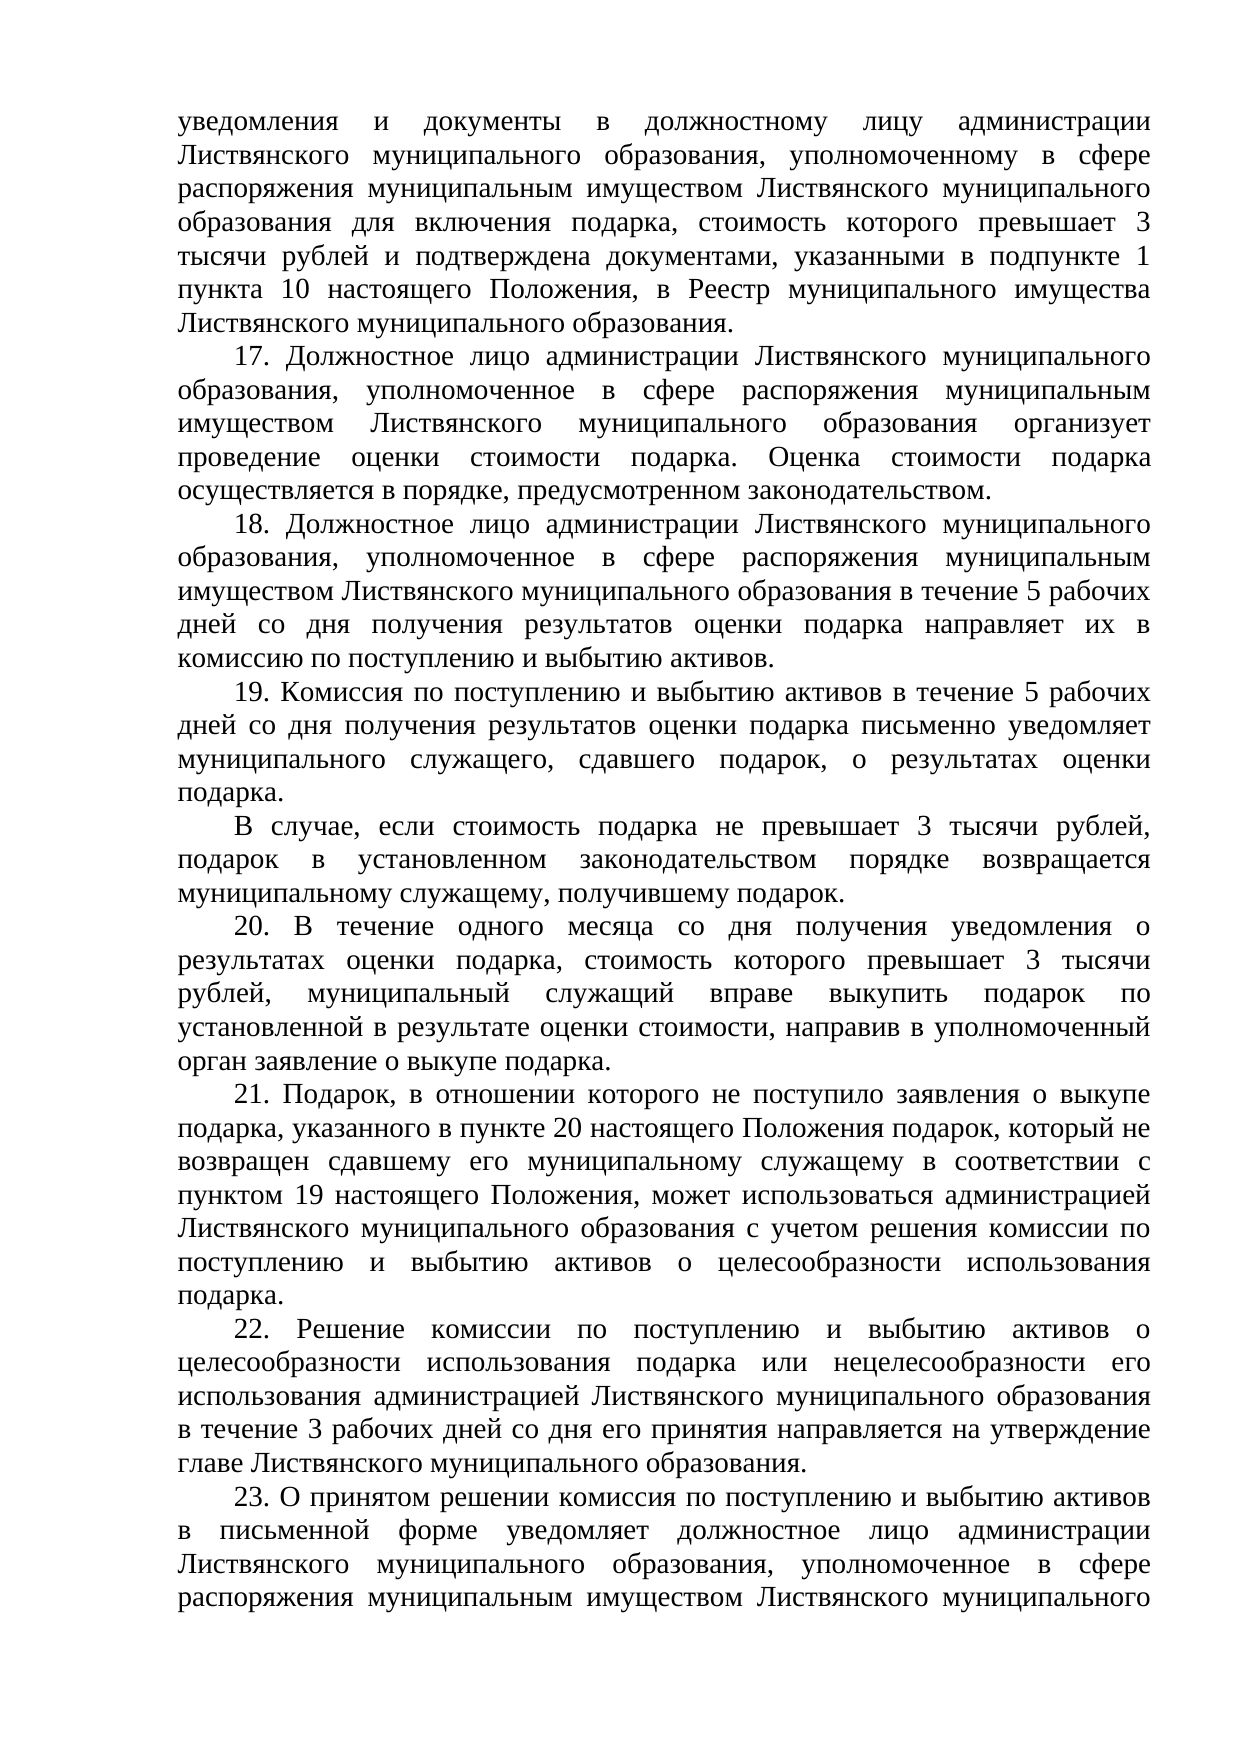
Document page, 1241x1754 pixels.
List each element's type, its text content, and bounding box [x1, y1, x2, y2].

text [177, 1479, 1152, 1613]
text 21. Подарок, в отношении которого не поступило заявления о выкупе подарка, указанного в пункте 20 настоящего Положения подарок, который не возвращен сдавшему его муниципальному служащему в соответствии с пунктом 19 настоящего Положения, может использоваться администрацией Листвянского муниципального образования с учетом решения комиссии по поступлению и выбытию активов о целесообразности использования подарка. [177, 1076, 1152, 1311]
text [177, 103, 1152, 338]
text В случае, если стоимость подарка не превышает 3 тысячи рублей, подарок в установленном законодательством порядке возвращается муниципальному служащему, получившему подарок. [177, 808, 1152, 908]
text 22. Решение комиссии по поступлению и выбытию активов о целесообразности использования подарка или нецелесообразности его использования администрацией Листвянского муниципального образования в течение 3 рабочих дней со дня его принятия направляется на утверждение главе Листвянского муниципального образования. [177, 1311, 1152, 1479]
text 19. Комиссия по поступлению и выбытию активов в течение 5 рабочих дней со дня получения результатов оценки подарка письменно уведомляет муниципального служащего, сдавшего подарок, о результатах оценки подарка. [177, 674, 1152, 808]
text 17. Должностное лицо администрации Листвянского муниципального образования, уполномоченное в сфере распоряжения муниципальным имуществом Листвянского муниципального образования организует проведение оценки стоимости подарка. Оценка стоимости подарка осуществляется в порядке, предусмотренном законодательством. [177, 338, 1152, 506]
text 18. Должностное лицо администрации Листвянского муниципального образования, уполномоченное в сфере распоряжения муниципальным имуществом Листвянского муниципального образования в течение 5 рабочих дней со дня получения результатов оценки подарка направляет их в комиссию по поступлению и выбытию активов. [177, 506, 1152, 674]
text 20. В течение одного месяца со дня получения уведомления о результатах оценки подарка, стоимость которого превышает 3 тысячи рублей, муниципальный служащий вправе выкупить подарок по установленной в результате оценки стоимости, направив в уполномоченный орган заявление о выкупе подарка. [177, 908, 1152, 1076]
